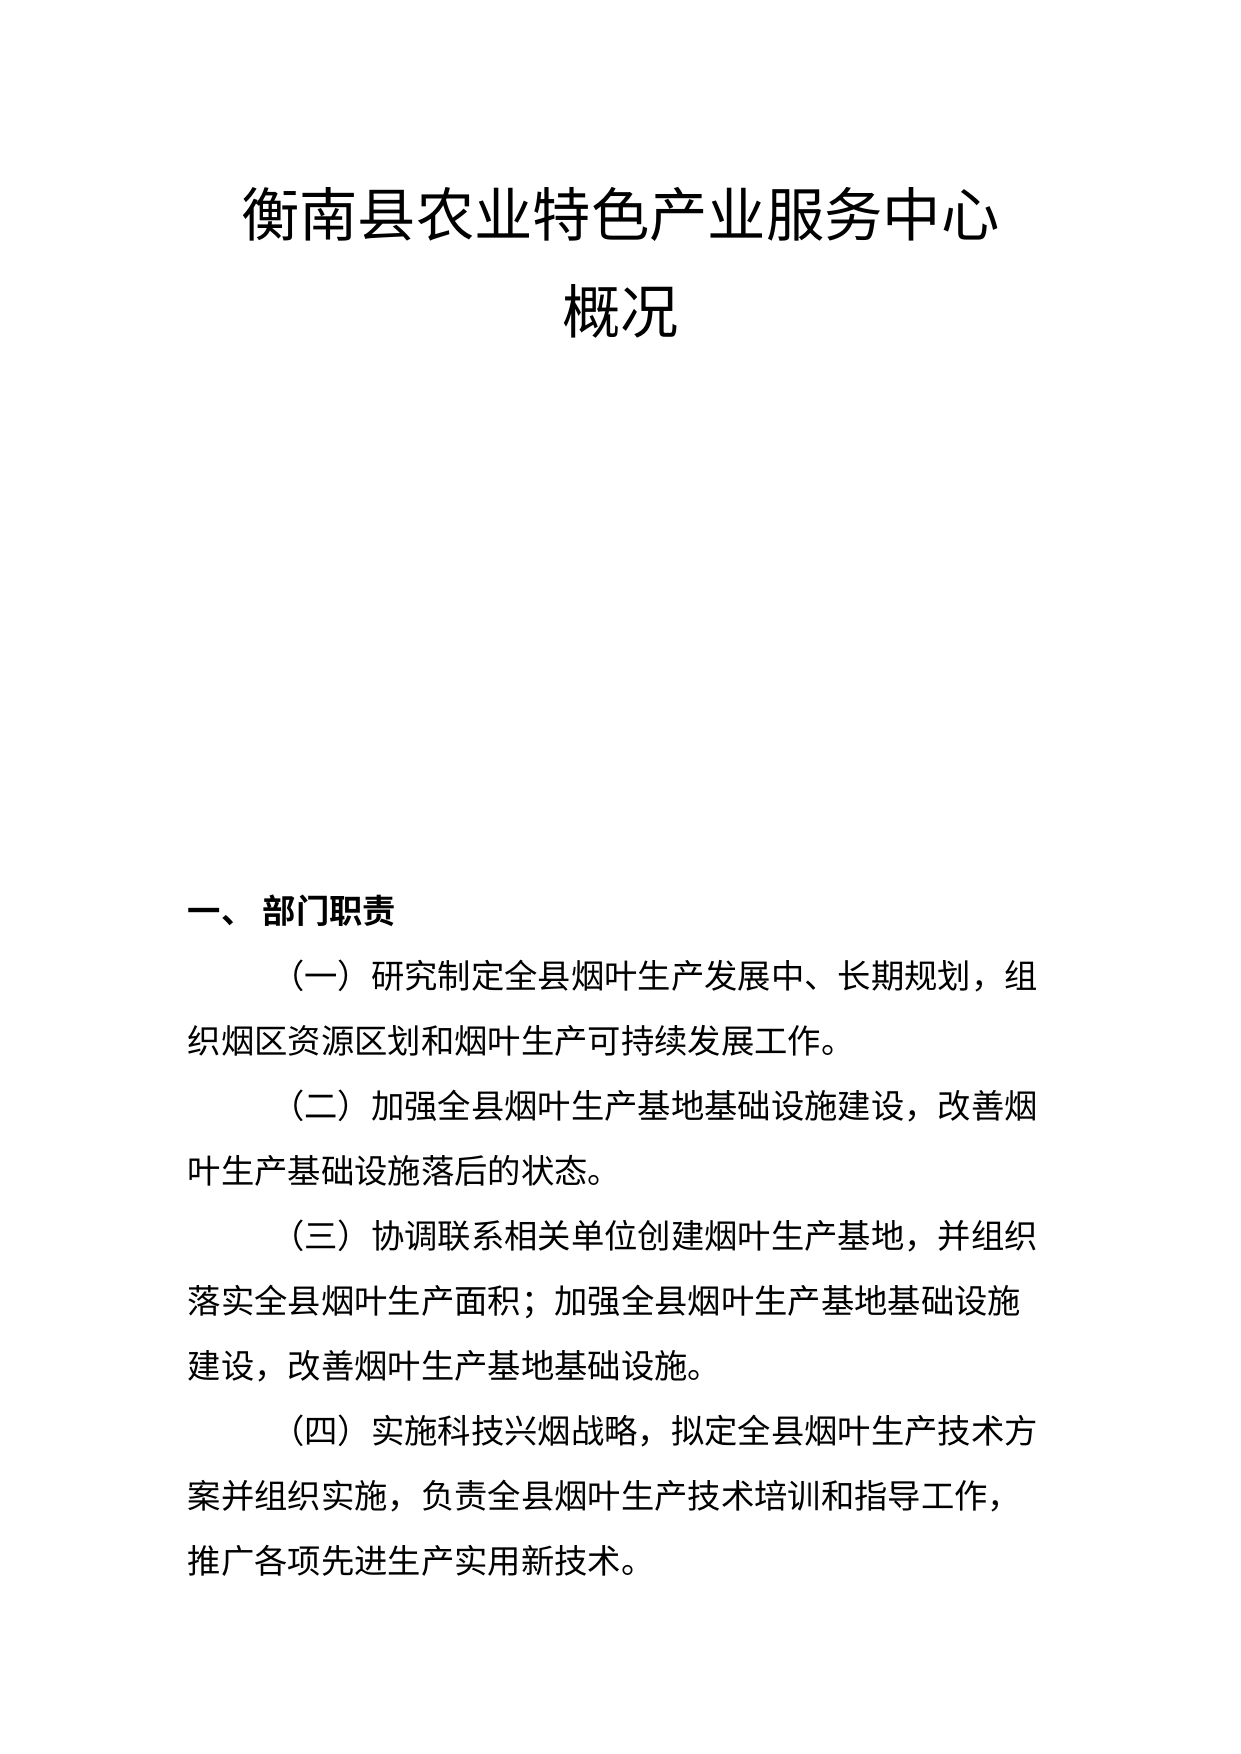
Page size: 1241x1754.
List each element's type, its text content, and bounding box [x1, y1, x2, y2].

list 实施科技兴烟战略，拟定全县烟叶生产技术方案并组织实施，负责全县烟叶生产技术培训和指导工作，推广各项先进生产实用新技术。 [187, 1397, 1053, 1592]
list 研究制定全县烟叶生产发展中、长期规划，组织烟区资源区划和烟叶生产可持续发展工作。 [187, 942, 1053, 1072]
list 加强全县烟叶生产基地基础设施建设，改善烟叶生产基础设施落后的状态。 [187, 1072, 1053, 1202]
text 衡南县农业特色产业服务中心 [187, 162, 1053, 259]
list 部门职责 [187, 877, 1053, 942]
text 概况 [187, 259, 1053, 357]
list 协调联系相关单位创建烟叶生产基地，并组织落实全县烟叶生产面积；加强全县烟叶生产基地基础设施建设，改善烟叶生产基地基础设施。 [187, 1202, 1053, 1397]
